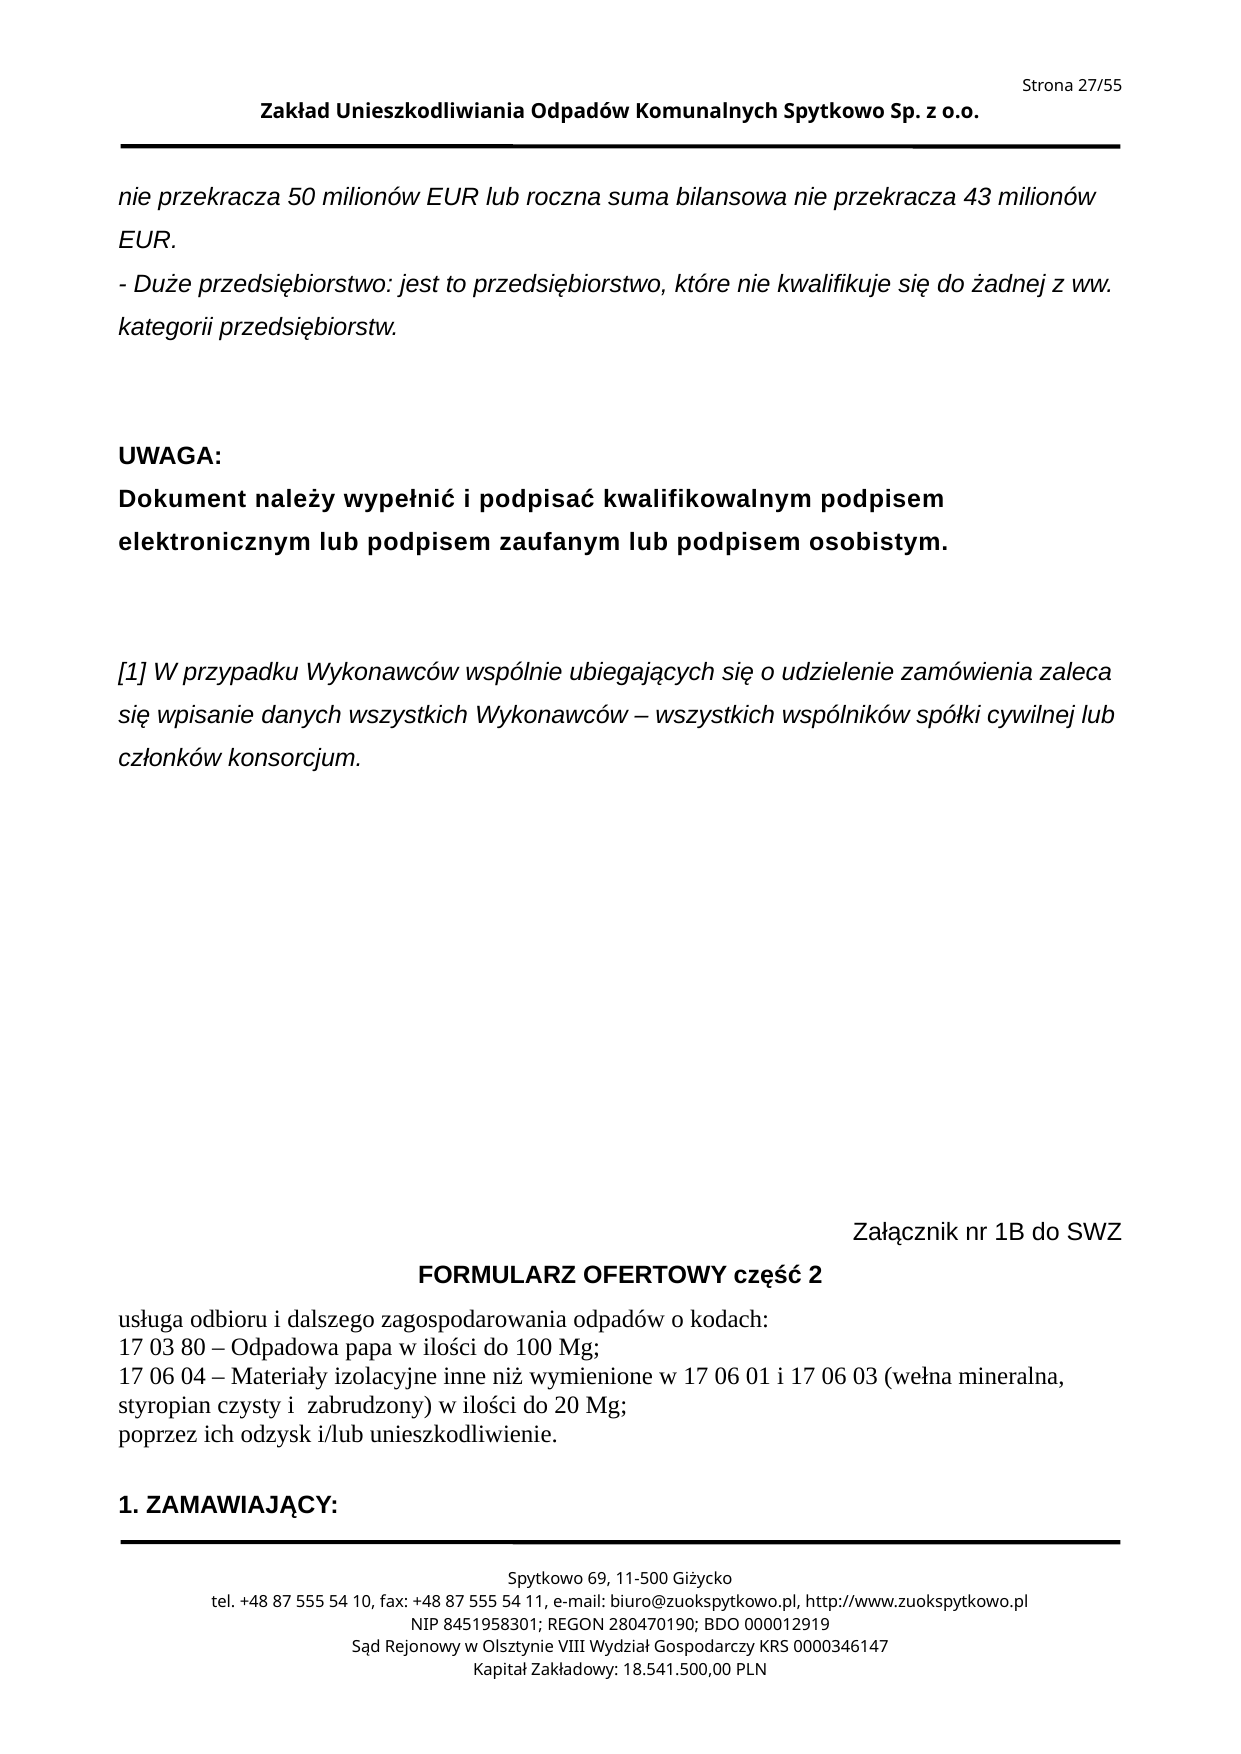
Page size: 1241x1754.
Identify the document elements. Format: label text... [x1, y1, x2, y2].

text Dokument należy wypełnić i podpisać kwalifikowalnym podpisem elektronicznym lub podpisem zaufanym lub podpisem osobistym. [118, 484, 1122, 556]
text poprzez ich odzysk i/lub unieszkodliwienie. [118, 1419, 1122, 1447]
text [1] W przypadku Wykonawców wspólnie ubiegających się o udzielenie zamówienia zaleca się wpisanie danych wszystkich Wykonawców – wszystkich wspólników spółki cywilnej lub członków konsorcjum. [118, 657, 1122, 772]
text UWAGA: [118, 441, 1122, 470]
text Załącznik nr 1B do SWZ [118, 1217, 1122, 1246]
text 17 06 04 – Materiały izolacyjne inne niż wymienione w 17 06 01 i 17 06 03 (wełna mineralna, styropian czysty i zabrudzony) w ilości do 20 Mg; [118, 1361, 1122, 1419]
text 1. ZAMAWIAJĄCY: [118, 1491, 1122, 1519]
text FORMULARZ OFERTOWY część 2 [118, 1261, 1122, 1289]
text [118, 182, 1122, 254]
text - Duże przedsiębiorstwo: jest to przedsiębiorstwo, które nie kwalifikuje się do żadnej z ww. kategorii przedsiębiorstw. [118, 269, 1122, 341]
text 17 03 80 – Odpadowa papa w ilości do 100 Mg; [118, 1332, 1122, 1361]
text usługa odbioru i dalszego zagospodarowania odpadów o kodach: [118, 1304, 1122, 1332]
